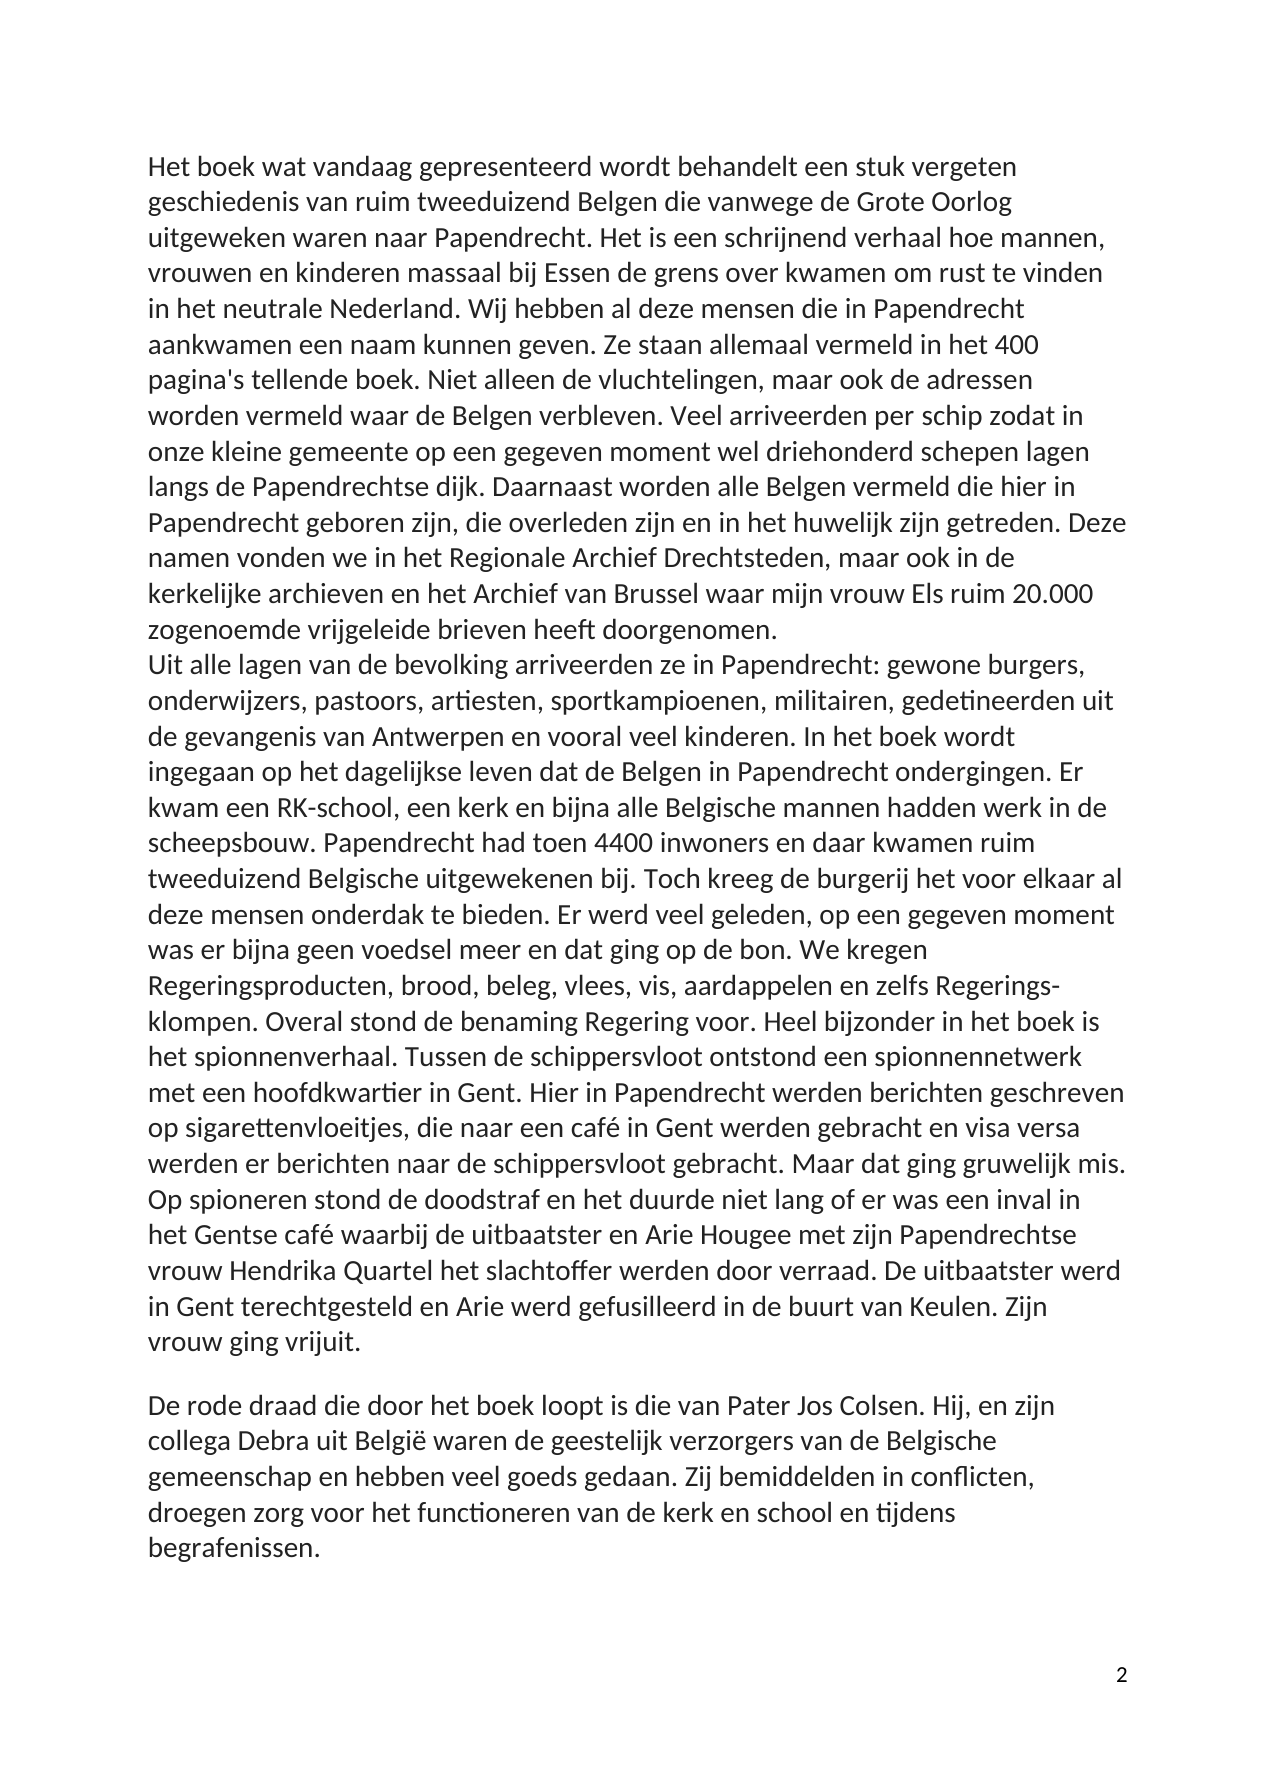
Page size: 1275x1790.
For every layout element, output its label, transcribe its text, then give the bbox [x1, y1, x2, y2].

text Uit alle lagen van de bevolking arriveerden ze in Papendrecht: gewone burgers, onderwijzers, pastoors, artiesten, sportkampioenen, militairen, gedetineerden uit de gevangenis van Antwerpen en vooral veel kinderen. In het boek wordt ingegaan op het dagelijkse leven dat de Belgen in Papendrecht ondergingen. Er kwam een RK-school, een kerk en bijna alle Belgische mannen hadden werk in de scheepsbouw. Papendrecht had toen 4400 inwoners en daar kwamen ruim tweeduizend Belgische uitgewekenen bij. Toch kreeg de burgerij het voor elkaar al deze mensen onderdak te bieden. Er werd veel geleden, op een gegeven moment was er bijna geen voedsel meer en dat ging op de bon. We kregen Regeringsproducten, brood, beleg, vlees, vis, aardappelen en zelfs Regerings-klompen. Overal stond de benaming Regering voor. Heel bijzonder in het boek is het spionnenverhaal. Tussen de schippersvloot ontstond een spionnennetwerk met een hoofdkwartier in Gent. Hier in Papendrecht werden berichten geschreven op sigarettenvloeitjes, die naar een café in Gent werden gebracht en visa versa werden er berichten naar de schippersvloot gebracht. Maar dat ging gruwelijk mis. Op spioneren stond de doodstraf en het duurde niet lang of er was een inval in het Gentse café waarbij de uitbaatster en Arie Hougee met zijn Papendrechtse vrouw Hendrika Quartel het slachtoffer werden door verraad. De uitbaatster werd in Gent terechtgesteld en Arie werd gefusilleerd in de buurt van Keulen. Zijn vrouw ging vrijuit. [148, 646, 1127, 1359]
text Het boek wat vandaag gepresenteerd wordt behandelt een stuk vergeten geschiedenis van ruim tweeduizend Belgen die vanwege de Grote Oorlog uitgeweken waren naar Papendrecht. Het is een schrijnend verhaal hoe mannen, vrouwen en kinderen massaal bij Essen de grens over kwamen om rust te vinden in het neutrale Nederland. Wij hebben al deze mensen die in Papendrecht aankwamen een naam kunnen geven. Ze staan allemaal vermeld in het 400 pagina's tellende boek. Niet alleen de vluchtelingen, maar ook de adressen worden vermeld waar de Belgen verbleven. Veel arriveerden per schip zodat in onze kleine gemeente op een gegeven moment wel driehonderd schepen lagen langs de Papendrechtse dijk. Daarnaast worden alle Belgen vermeld die hier in Papendrecht geboren zijn, die overleden zijn en in het huwelijk zijn getreden. Deze namen vonden we in het Regionale Archief Drechtsteden, maar ook in de kerkelijke archieven en het Archief van Brussel waar mijn vrouw Els ruim 20.000 zogenoemde vrijgeleide brieven heeft doorgenomen. [148, 148, 1127, 646]
text De rode draad die door het boek loopt is die van Pater Jos Colsen. Hij, en zijn collega Debra uit België waren de geestelijk verzorgers van de Belgische gemeenschap en hebben veel goeds gedaan. Zij bemiddelden in conflicten, droegen zorg voor het functioneren van de kerk en school en tijdens begrafenissen. [148, 1387, 1127, 1565]
